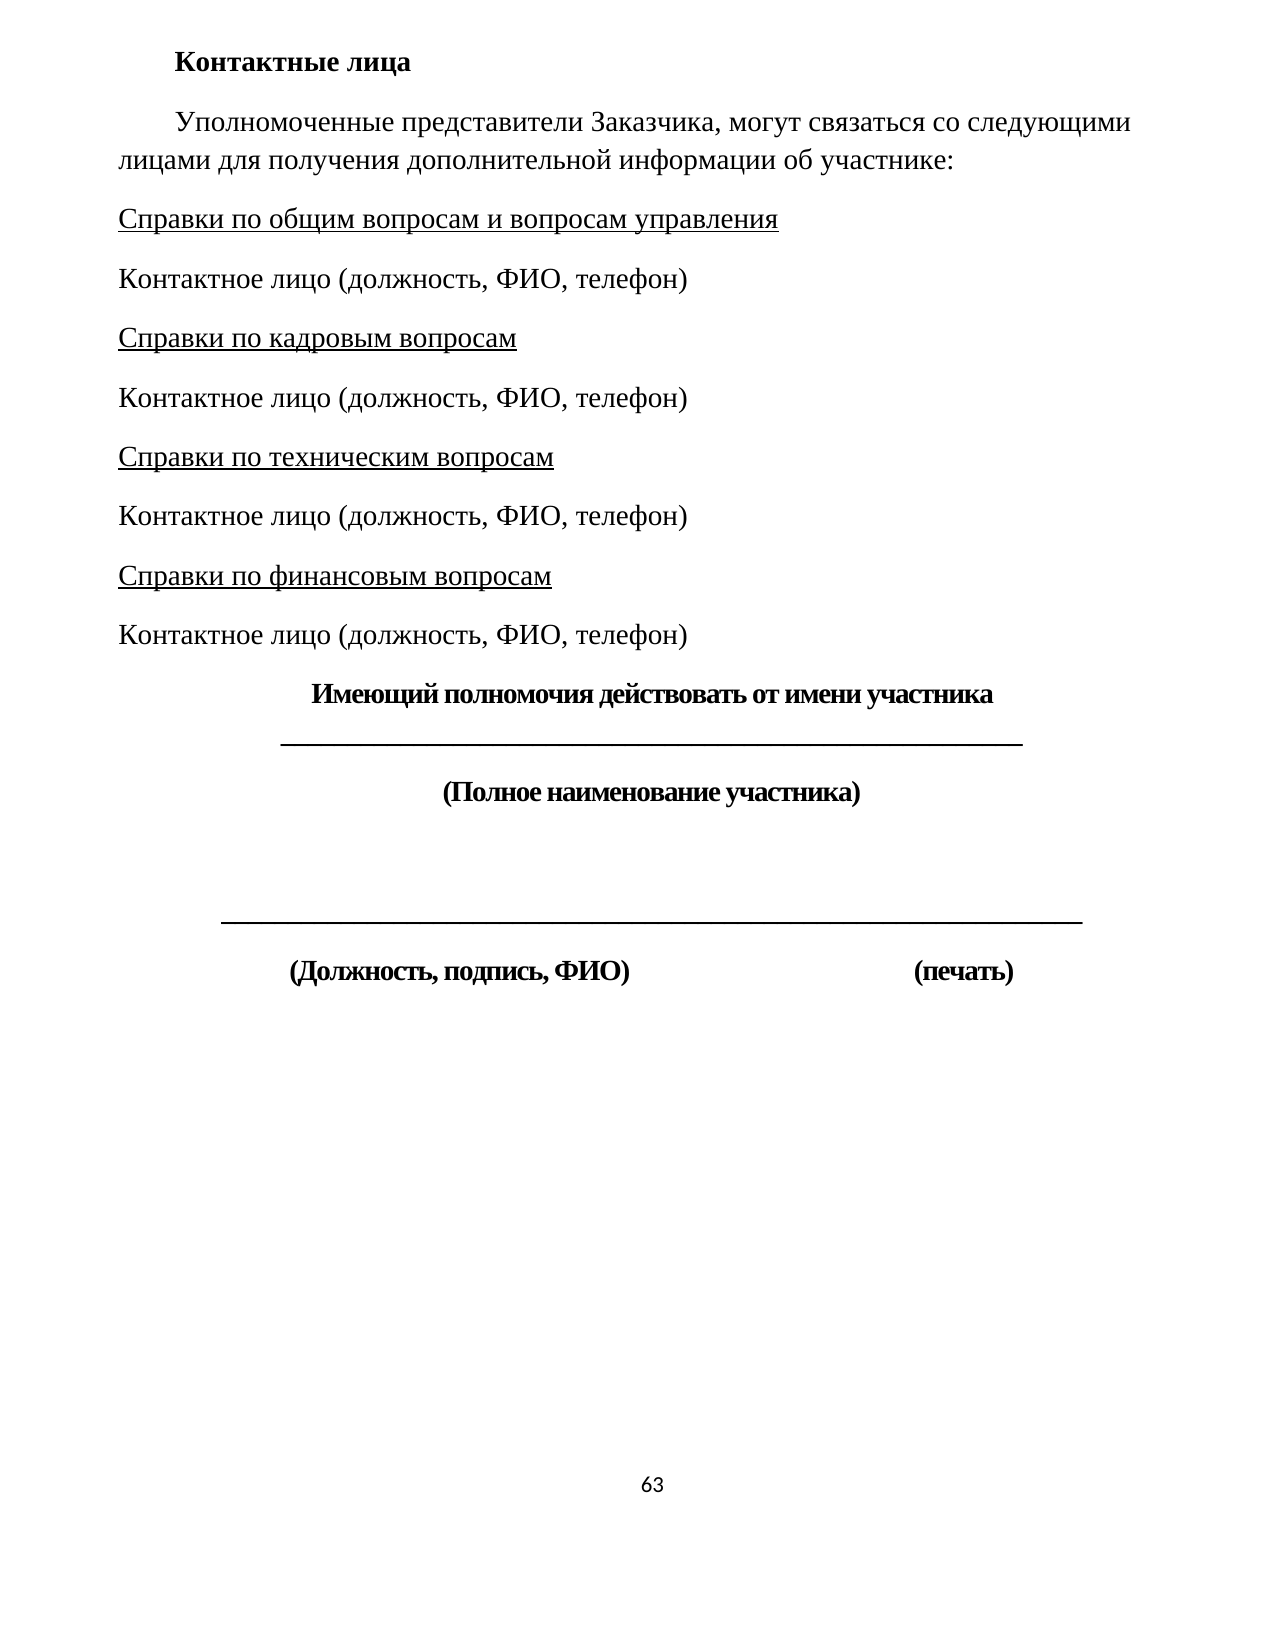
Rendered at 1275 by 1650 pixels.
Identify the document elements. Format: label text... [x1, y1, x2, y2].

text Имеющий полномочия действовать от имени участника ________________________________________________________ [118, 677, 1186, 749]
text Контактные лица [118, 44, 1176, 78]
text Справки по техническим вопросам [118, 439, 1186, 473]
text Контактное лицо (должность, ФИО, телефон) [118, 261, 1186, 294]
text Контактное лицо (должность, ФИО, телефон) [118, 498, 1186, 532]
text Контактное лицо (должность, ФИО, телефон) [118, 380, 1186, 413]
text (Должность, подпись, ФИО) (печать) [118, 953, 1186, 986]
text Справки по кадровым вопросам [118, 320, 1186, 354]
text Справки по финансовым вопросам [118, 558, 1186, 591]
text _________________________________________________________________ [118, 893, 1186, 927]
text Уполномоченные представители Заказчика, могут связаться со следующими лицами для получения дополнительной информации об участнике: [118, 104, 1176, 176]
text (Полное наименование участника) [118, 774, 1186, 808]
text Справки по общим вопросам и вопросам управления [118, 202, 1186, 235]
text Контактное лицо (должность, ФИО, телефон) [118, 617, 1186, 651]
